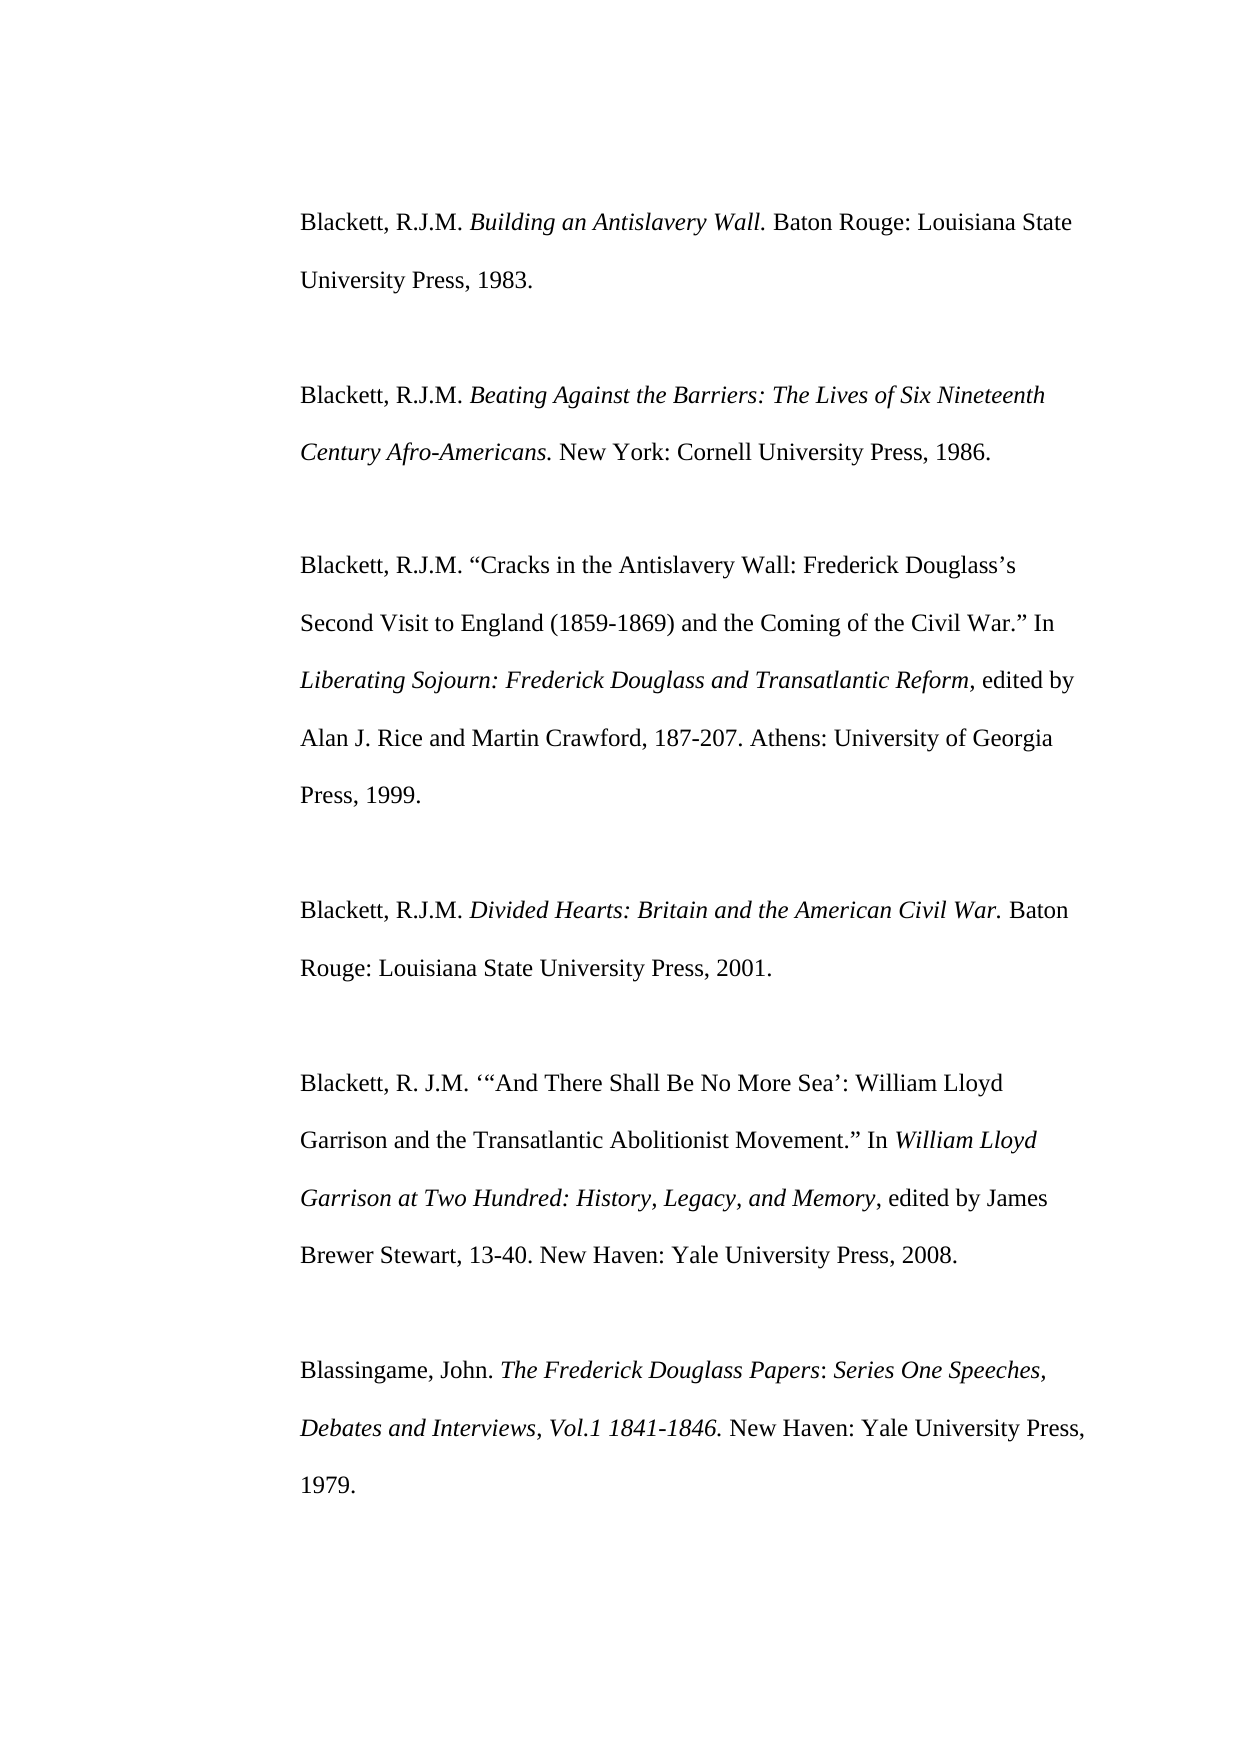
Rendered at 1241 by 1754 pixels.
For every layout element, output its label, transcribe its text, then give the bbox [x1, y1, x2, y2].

text Blackett, R.J.M. Building an Antislavery Wall. Baton Rouge: Louisiana State University Press, 1983. [300, 207, 1090, 294]
text Blassingame, John. The Frederick Douglass Papers: Series One Speeches, Debates and Interviews, Vol.1 1841-1846. New Haven: Yale University Press, 1979. [300, 1356, 1090, 1499]
text Blackett, R.J.M. “Cracks in the Antislavery Wall: Frederick Douglass’s Second Visit to England (1859-1869) and the Coming of the Civil War.” In Liberating Sojourn: Frederick Douglass and Transatlantic Reform, edited by Alan J. Rice and Martin Crawford, 187-207. Athens: University of Georgia Press, 1999. [300, 551, 1090, 809]
text Blackett, R.J.M. Beating Against the Barriers: The Lives of Six Nineteenth Century Afro-Americans. New York: Cornell University Press, 1986. [300, 380, 1090, 466]
text Blackett, R. J.M. ‘“And There Shall Be No More Sea’: William Lloyd Garrison and the Transatlantic Abolitionist Movement.” In William Lloyd Garrison at Two Hundred: History, Legacy, and Memory, edited by James Brewer Stewart, 13-40. New Haven: Yale University Press, 2008. [300, 1068, 1090, 1269]
text Blackett, R.J.M. Divided Hearts: Britain and the American Civil War. Baton Rouge: Louisiana State University Press, 2001. [300, 896, 1090, 982]
